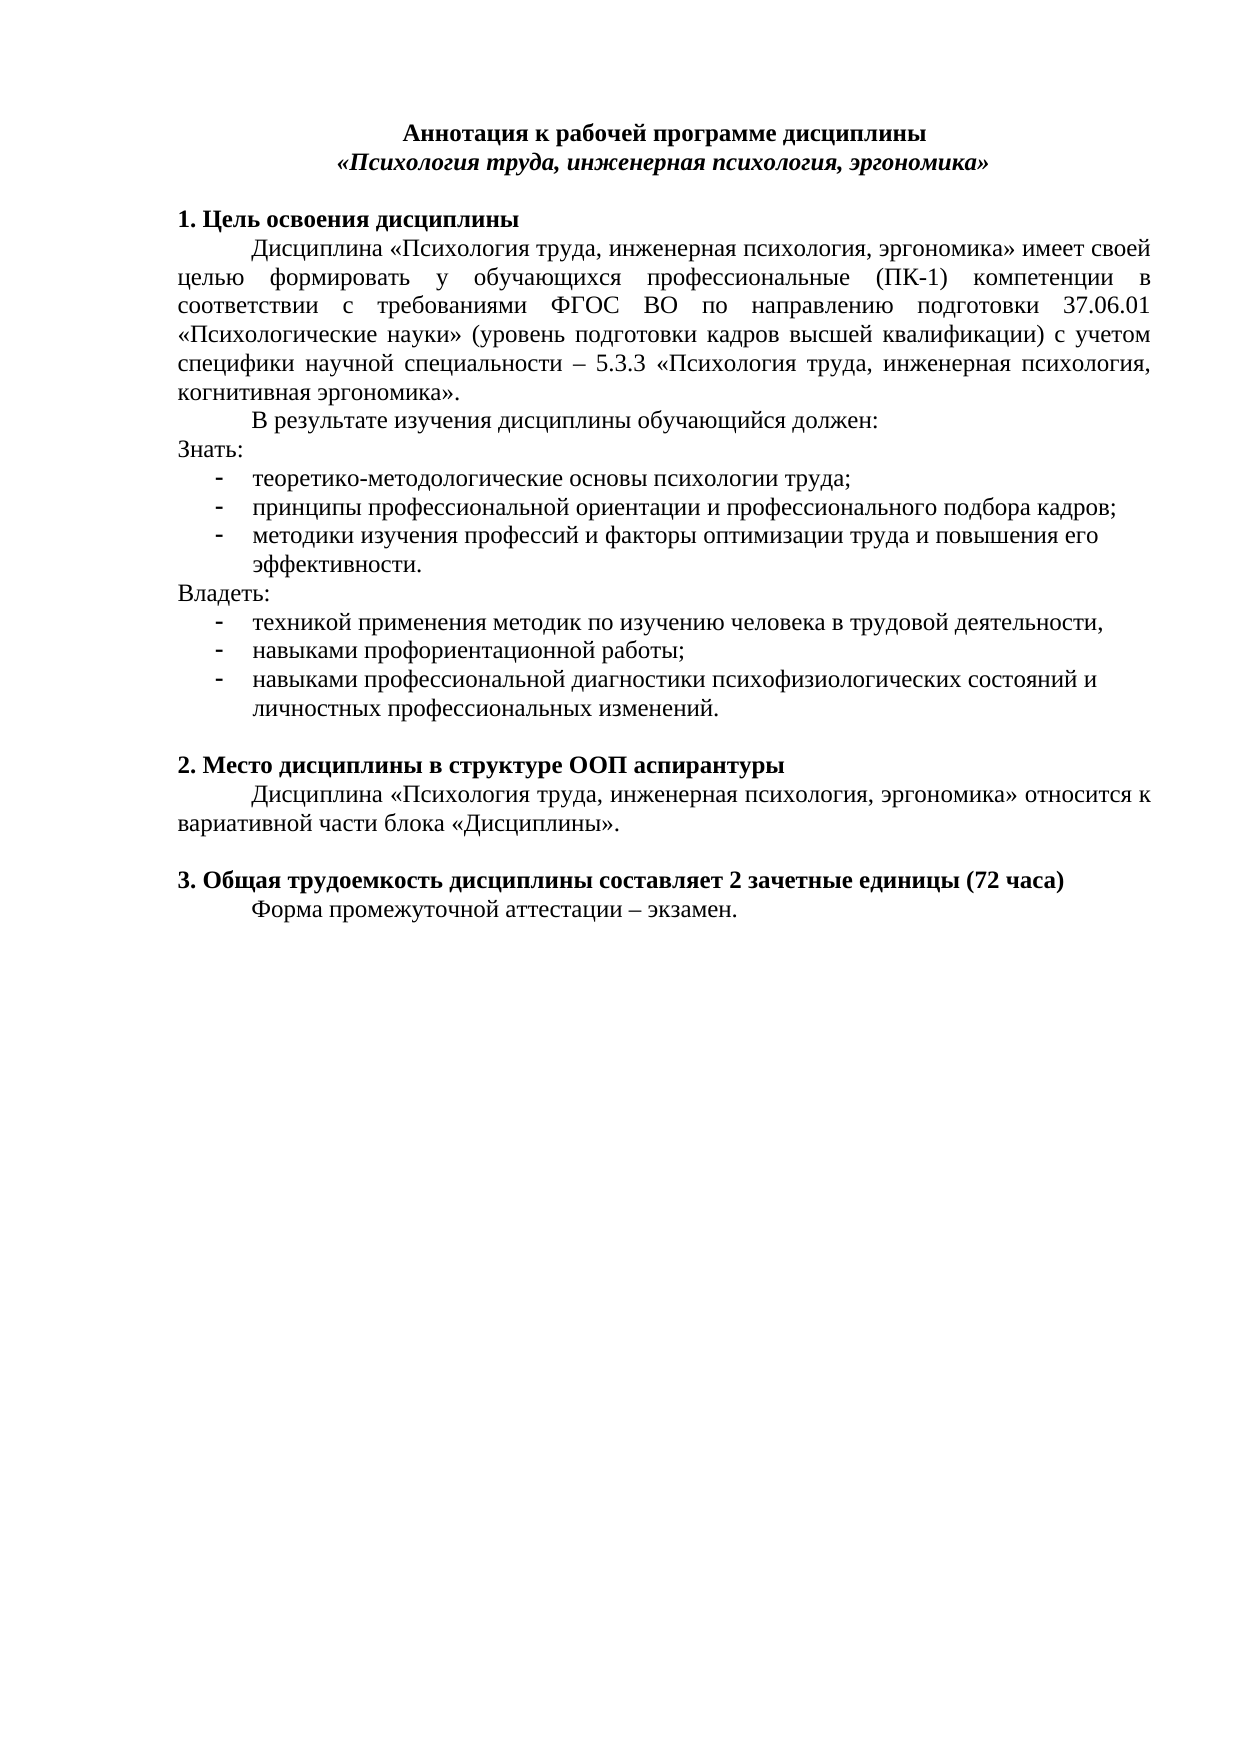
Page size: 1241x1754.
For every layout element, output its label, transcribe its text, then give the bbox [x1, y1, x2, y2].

list навыками профессиональной диагностики психофизиологических состояний и личностных профессиональных изменений. [215, 664, 1152, 722]
text Аннотация к рабочей программе дисциплины [177, 118, 1152, 147]
text «Психология труда, инженерная психология, эргономика» [177, 147, 1152, 176]
text 1. Цель освоения дисциплины [177, 204, 1152, 233]
list методики изучения профессий и факторы оптимизации труда и повышения его эффективности. [215, 521, 1152, 578]
text 2. Место дисциплины в структуре ООП аспирантуры [177, 751, 1152, 779]
list принципы профессиональной ориентации и профессионального подбора кадров; [215, 492, 1152, 521]
text Форма промежуточной аттестации – экзамен. [177, 894, 1152, 923]
text В результате изучения дисциплины обучающийся должен: [177, 406, 1152, 434]
list навыками профориентационной работы; [215, 636, 1152, 664]
list техникой применения методик по изучению человека в трудовой деятельности, [215, 607, 1152, 636]
list теоретико-методологические основы психологии труда; [215, 463, 1152, 492]
text 3. Общая трудоемкость дисциплины составляет 2 зачетные единицы (72 часа) [177, 866, 1152, 894]
text Дисциплина «Психология труда, инженерная психология, эргономика» относится к вариативной части блока «Дисциплины». [177, 779, 1152, 837]
text Дисциплина «Психология труда, инженерная психология, эргономика» имеет своей целью формировать у обучающихся профессиональные (ПК-1) компетенции в соответствии с требованиями ФГОС ВО по направлению подготовки 37.06.01 «Психологические науки» (уровень подготовки кадров высшей квалификации) с учетом специфики научной специальности – 5.3.3 «Психология труда, инженерная психология, когнитивная эргономика». [177, 233, 1152, 406]
text Знать: [177, 434, 1152, 463]
text Владеть: [177, 578, 1152, 607]
